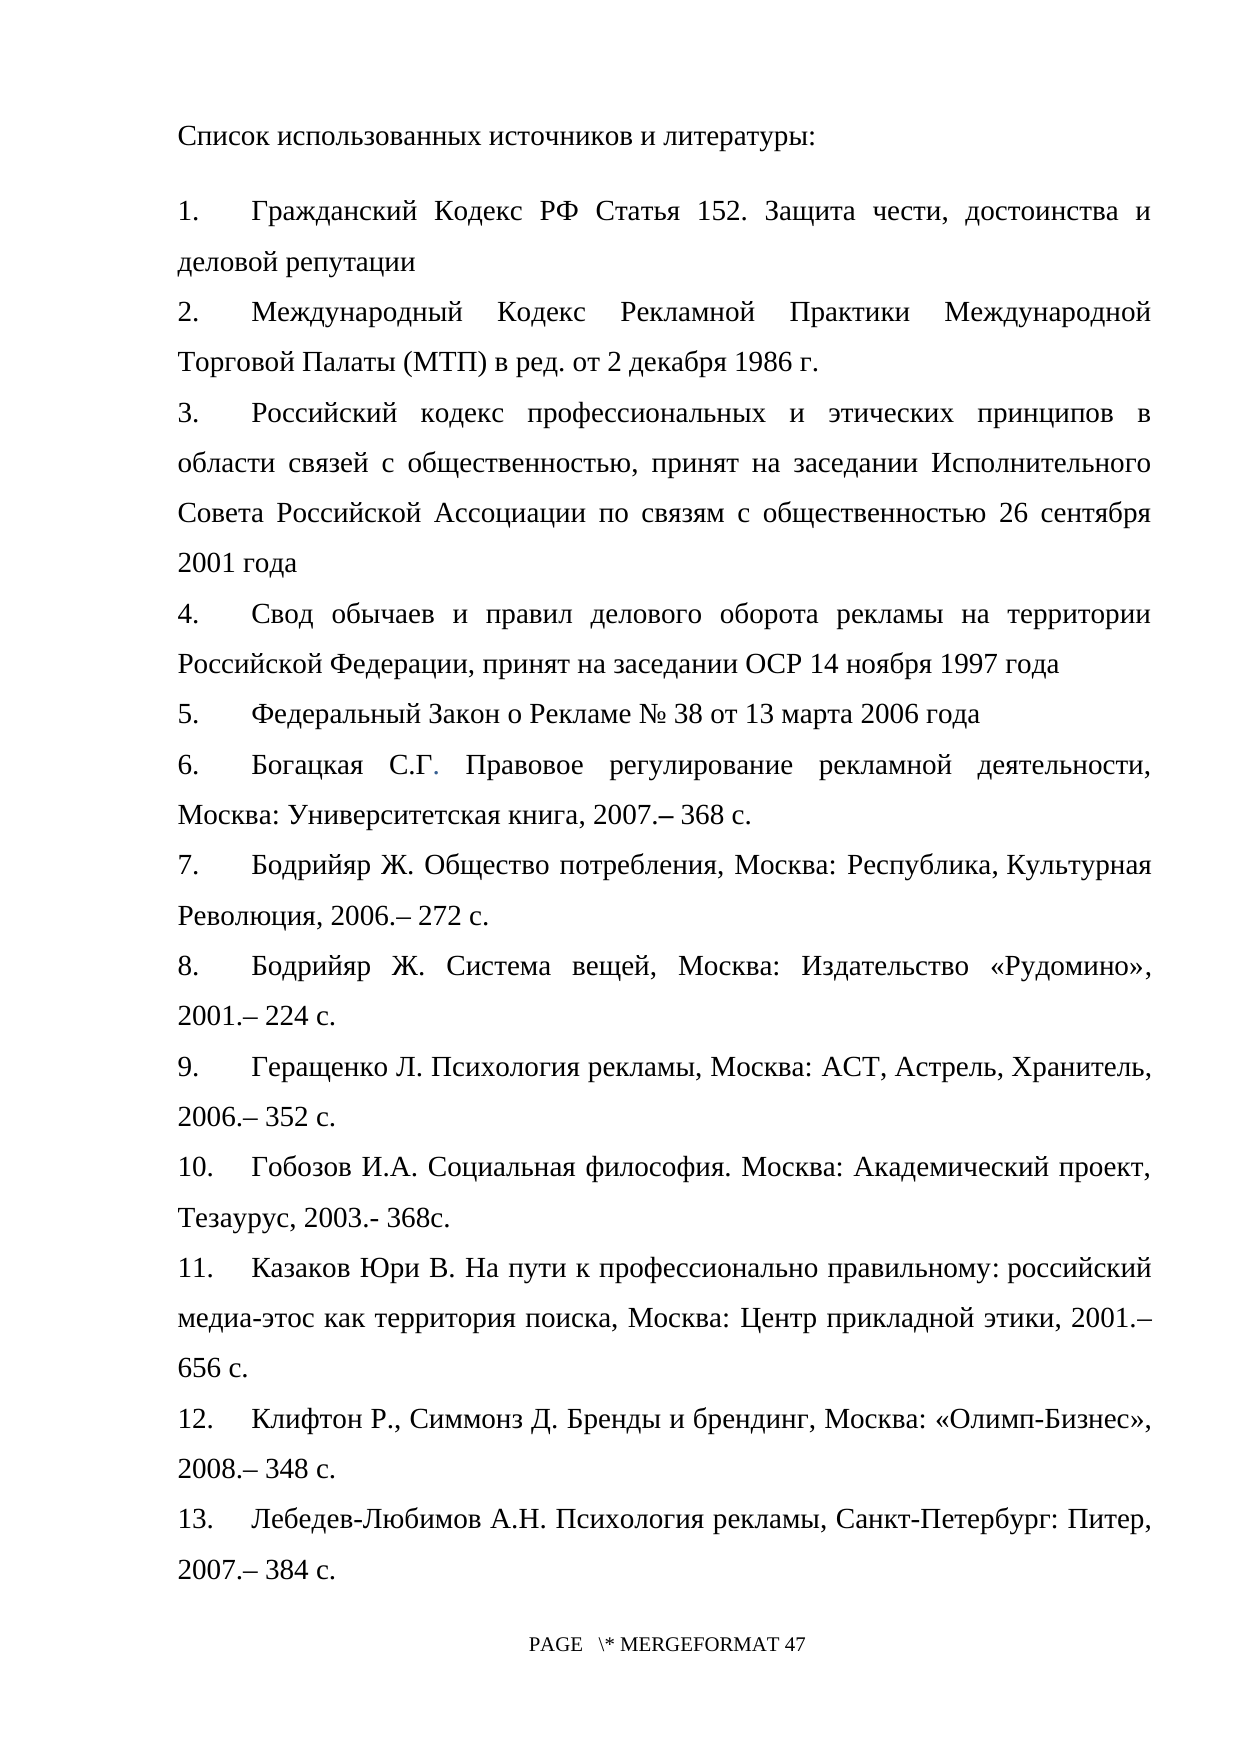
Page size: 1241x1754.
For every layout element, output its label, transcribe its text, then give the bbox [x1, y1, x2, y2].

list Лебедев-Любимов А.Н. Психология рекламы, Санкт-Петербург: Питер, 2007.– 384 с. [177, 1502, 1152, 1585]
list Геращенко Л. Психология рекламы, Москва: АСТ, Астрель, Хранитель, 2006.– 352 с. [177, 1049, 1152, 1133]
list Казаков Юри В. На пути к профессионально правильному: российский медиа-этос как территория поиска, Москва: Центр прикладной этики, 2001.– 656 с. [177, 1250, 1152, 1319]
text Список использованных источников и литературы: [177, 118, 1152, 152]
subtitle Богацкая С.Г. Правовое регулирование рекламной деятельности, Москва: Университетская книга, 2007.– 368 с. [177, 747, 1152, 831]
list Бодрийяр Ж. Система вещей, Москва: Издательство «Рудомино», 2001.– 224 с. [177, 948, 1152, 1032]
list Федеральный Закон о Рекламе № 38 от 13 марта 2006 года [177, 697, 1152, 730]
list Казаков Юри В. На пути к профессионально правильному: российский медиа-этос как территория поиска, Москва: Центр прикладной этики, 2001.– 656 с. [177, 1321, 1152, 1384]
list Российский кодекс профессиональных и этических принципов в области связей с общественностью, принят на заседании Исполнительного Совета Российской Ассоциации по связям с общественностью 26 сентября 2001 года [177, 395, 1152, 579]
list Международный Кодекс Рекламной Практики Международной Торговой Палаты (МТП) в ред. от 2 декабря 1986 г. [177, 294, 1152, 378]
list Бодрийяр Ж. Общество потребления, Москва: Республика, Культурная Революция, 2006.– 272 с. [177, 847, 1152, 931]
list Гобозов И.А. Социальная философия. Москва: Академический проект, Тезаурус, 2003.- 368с. [177, 1149, 1152, 1233]
list Клифтон Р., Симмонз Д. Бренды и брендинг, Москва: «Олимп-Бизнес», 2008.– 348 с. [177, 1401, 1152, 1485]
list Свод обычаев и правил делового оборота рекламы на территории Российской Федерации, принят на заседании ОСР 14 ноября 1997 года [177, 596, 1152, 680]
subtitle Гражданский Кодекс РФ Статья 152. Защита чести, достоинства и деловой репутации [177, 193, 1152, 277]
